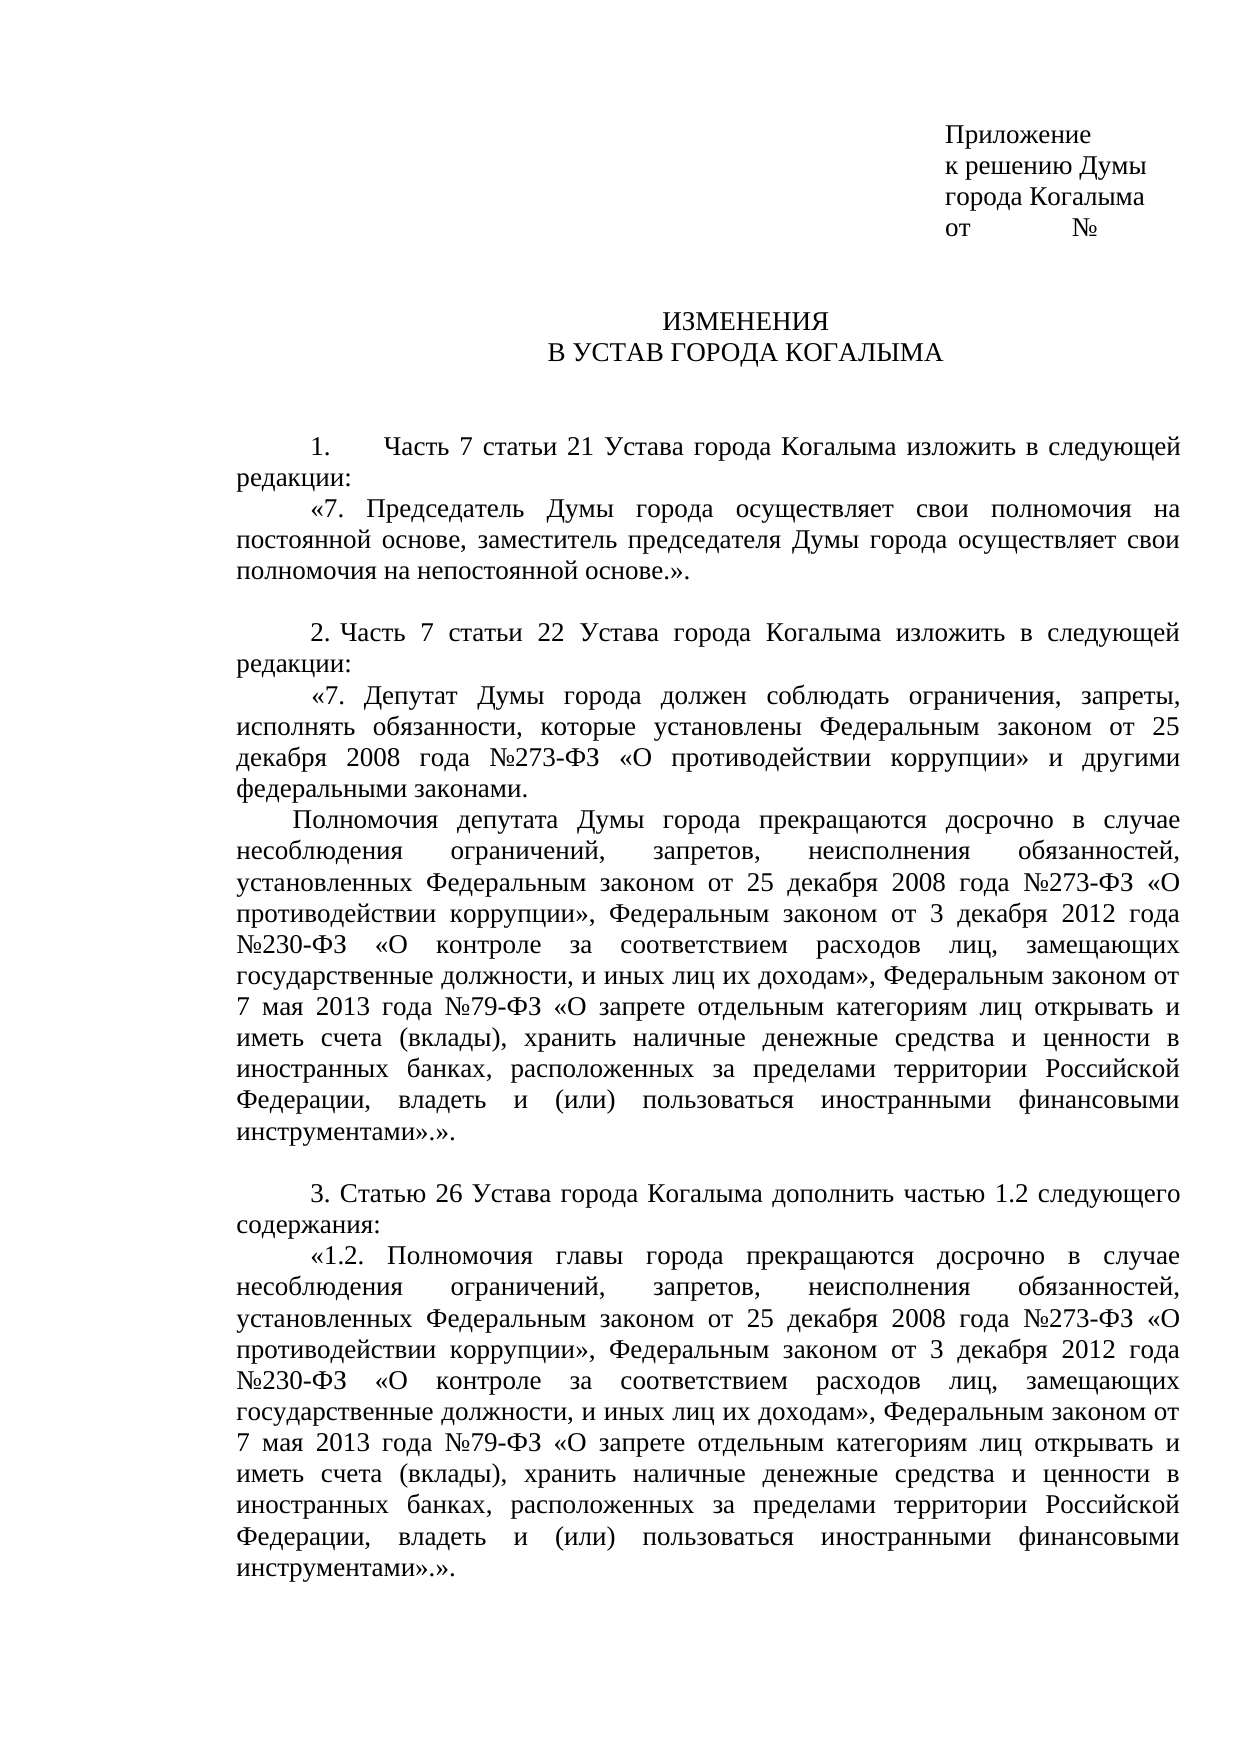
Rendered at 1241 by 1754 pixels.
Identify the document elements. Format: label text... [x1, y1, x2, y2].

list «1.2. Полномочия главы города прекращаются досрочно в случае несоблюдения ограничений, запретов, неисполнения обязанностей, установленных Федеральным законом от 25 декабря 2008 года №273-ФЗ «О противодействии коррупции», Федеральным законом от 3 декабря 2012 года №230-ФЗ «О контроле за соответствием расходов лиц, замещающих государственные должности, и иных лиц их доходам», Федеральным законом от 7 мая 2013 года №79-ФЗ «О запрете отдельным категориям лиц открывать и иметь счета (вклады), хранить наличные денежные средства и ценности в иностранных банках, расположенных за пределами территории Российской Федерации, владеть и (или) пользоваться иностранными финансовыми инструментами».». [236, 1239, 1181, 1582]
title ИЗМЕНЕНИЯ [236, 305, 1181, 336]
text «7. Депутат Думы города должен соблюдать ограничения, запреты, исполнять обязанности, которые установлены Федеральным законом от 25 декабря 2008 года №273-ФЗ «О противодействии коррупции» и другими федеральными законами. [236, 679, 1181, 803]
list Часть 7 статьи 21 Устава города Когалыма изложить в следующей редакции: [236, 429, 1181, 492]
text к решению Думы [945, 149, 1181, 180]
list «7. Председатель Думы города осуществляет свои полномочия на постоянной основе, заместитель председателя Думы города осуществляет свои полномочия на непостоянной основе.». [236, 492, 1181, 585]
text от № [945, 212, 1181, 243]
list Часть 7 статьи 22 Устава города Когалыма изложить в следующей редакции: [236, 616, 1181, 679]
text Полномочия депутата Думы города прекращаются досрочно в случае несоблюдения ограничений, запретов, неисполнения обязанностей, установленных Федеральным законом от 25 декабря 2008 года №273-ФЗ «О противодействии коррупции», Федеральным законом от 3 декабря 2012 года №230-ФЗ «О контроле за соответствием расходов лиц, замещающих государственные должности, и иных лиц их доходам», Федеральным законом от 7 мая 2013 года №79-ФЗ «О запрете отдельным категориям лиц открывать и иметь счета (вклады), хранить наличные денежные средства и ценности в иностранных банках, расположенных за пределами территории Российской Федерации, владеть и (или) пользоваться иностранными финансовыми инструментами».». [236, 803, 1181, 1146]
text города Когалыма [945, 180, 1181, 212]
title В УСТАВ ГОРОДА КОГАЛЫМА [236, 336, 1181, 367]
text 3. Статью 26 Устава города Когалыма дополнить частью 1.2 следующего содержания: [236, 1177, 1181, 1239]
text Приложение [945, 118, 1181, 149]
